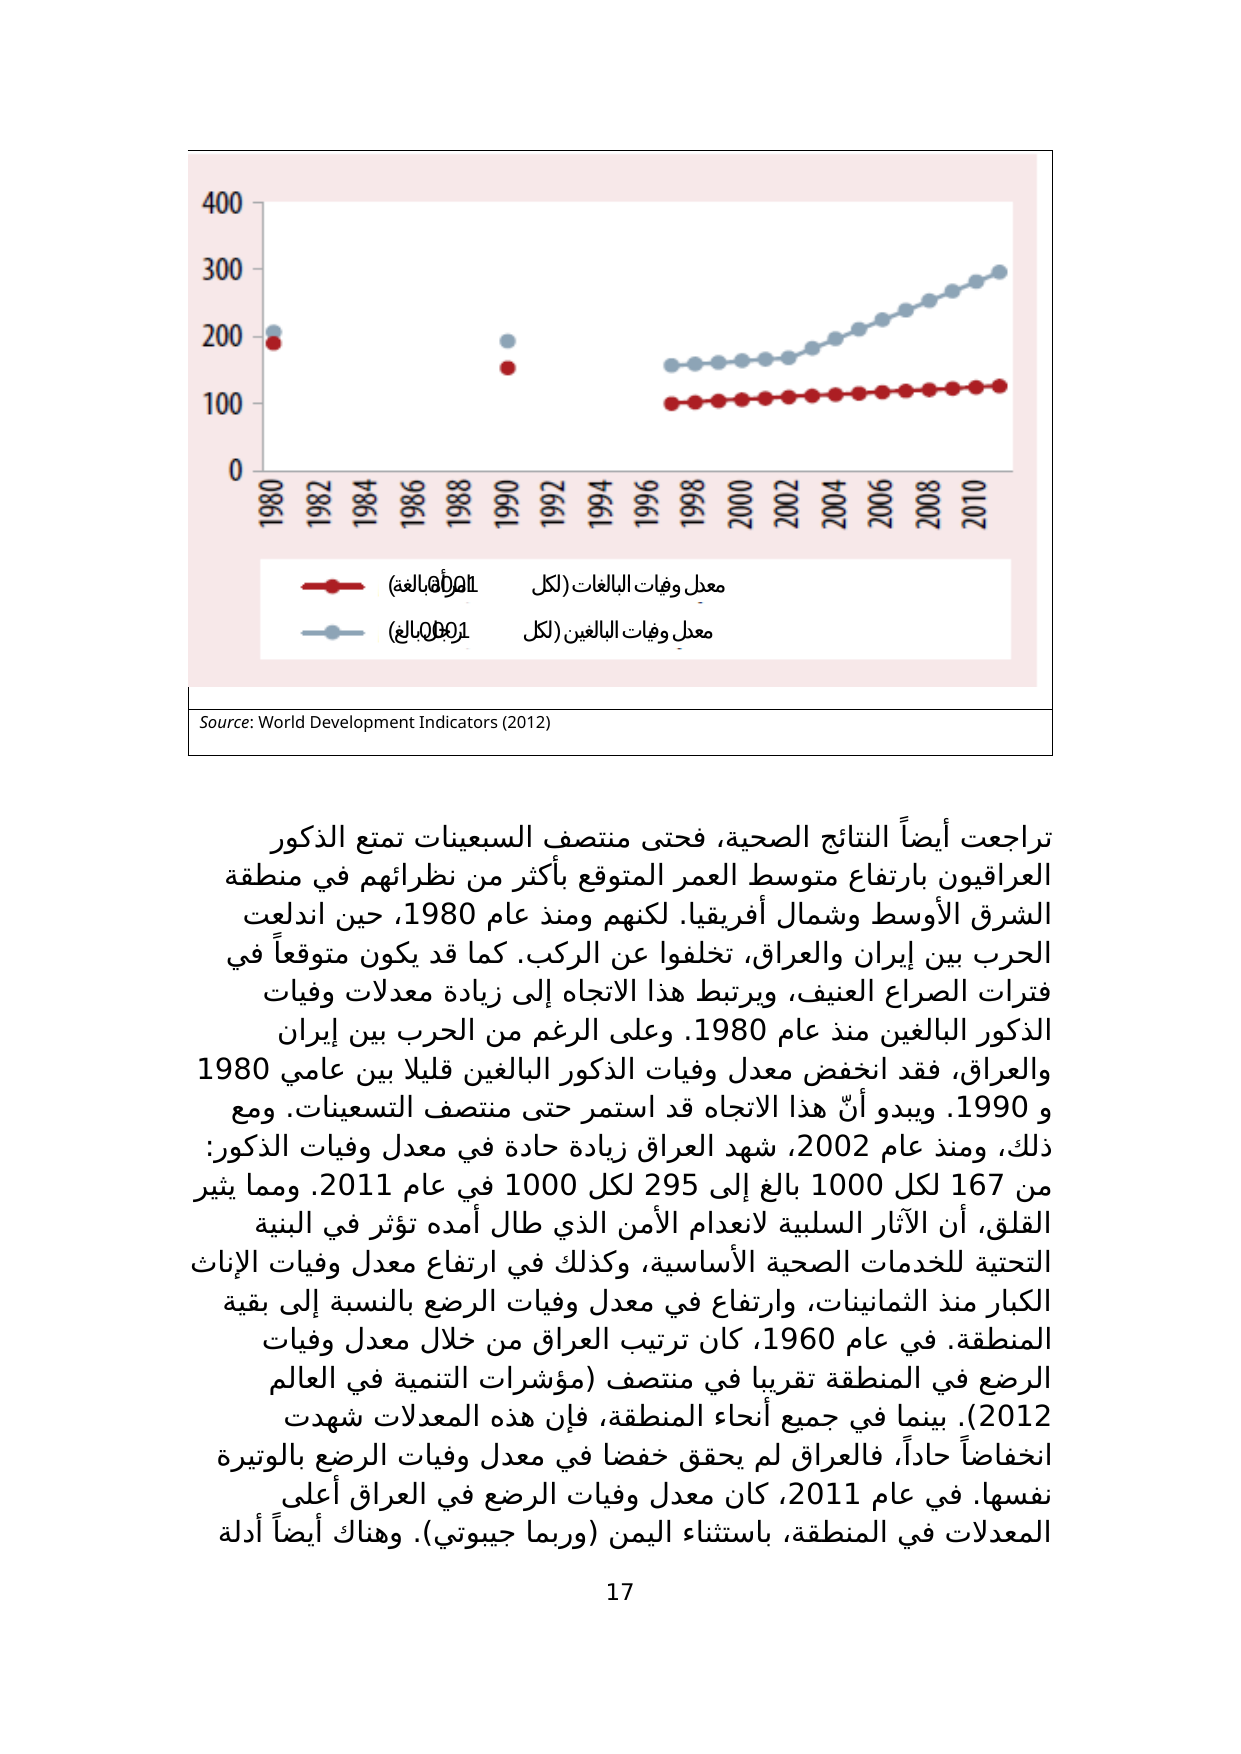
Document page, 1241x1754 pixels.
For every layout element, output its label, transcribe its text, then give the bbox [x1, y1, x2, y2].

table_cell Source: World Development Indicators (2012) [189, 710, 1052, 755]
table_cell [189, 151, 1052, 709]
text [187, 820, 1053, 1550]
